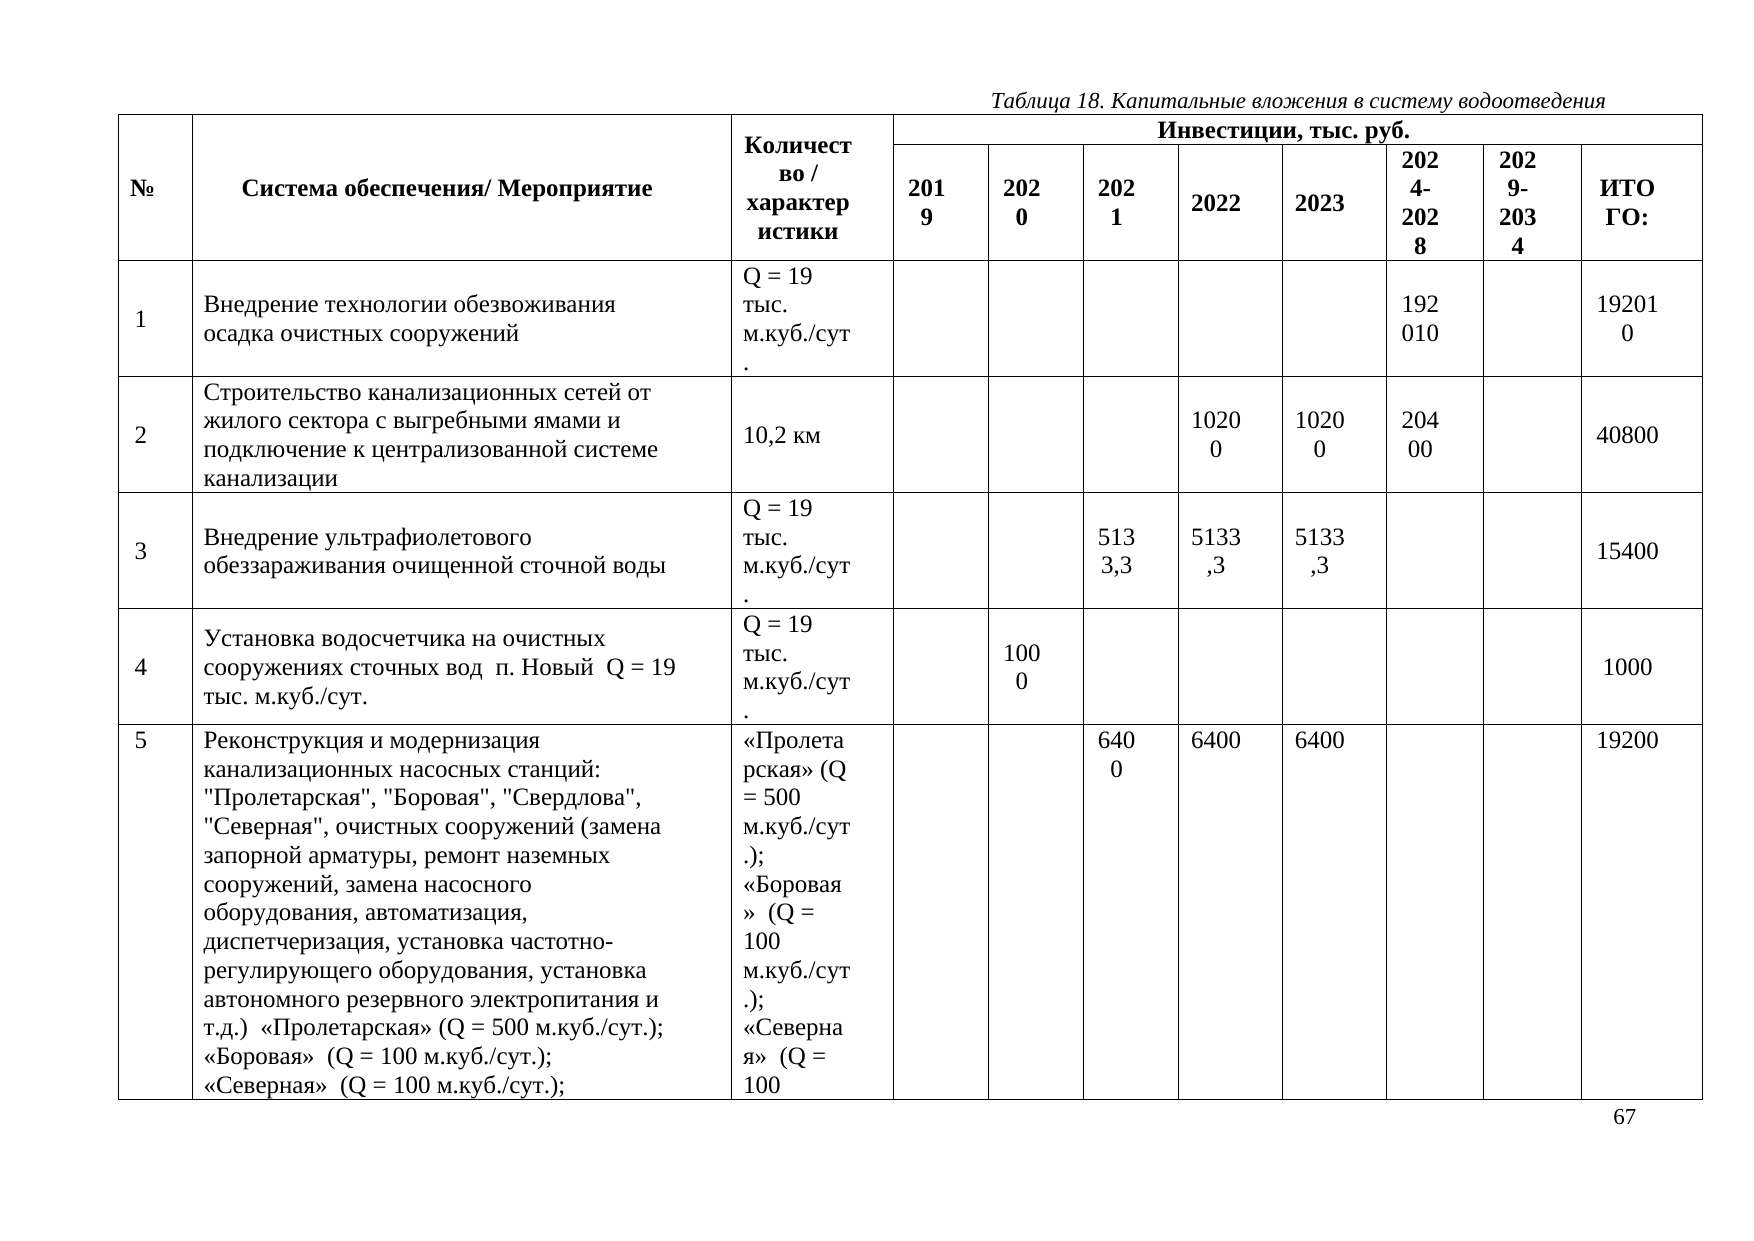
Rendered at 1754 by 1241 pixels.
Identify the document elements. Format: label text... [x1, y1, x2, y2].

table_cell 2022 [1179, 145, 1282, 260]
table_cell 2024-2028 [1387, 145, 1483, 260]
table_cell 5 [119, 725, 192, 1099]
table_cell 10,2 км [732, 377, 893, 492]
table_cell Внедрение технологии обезвоживания осадка очистных сооружений [193, 261, 731, 376]
table_cell [894, 609, 988, 724]
table_cell 5133,3 [1179, 493, 1282, 608]
table_cell Установка водосчетчика на очистных сооружениях сточных вод п. Новый Q = 19 тыс. м.куб./сут. [193, 609, 731, 724]
table_cell [1084, 377, 1178, 492]
table_cell 1 [119, 261, 192, 376]
table_cell [1484, 725, 1581, 1099]
table_cell [1484, 377, 1581, 492]
table_cell [1084, 261, 1178, 376]
table_cell 5133,3 [1084, 493, 1178, 608]
table_cell 2021 [1084, 145, 1178, 260]
table_cell [894, 725, 988, 1099]
table_cell [989, 725, 1083, 1099]
table_cell [989, 377, 1083, 492]
table_cell 6400 [1179, 725, 1282, 1099]
table_header Система обеспечения/ Мероприятие [193, 115, 731, 260]
table_cell Q = 19 тыс. м.куб./сут. [732, 493, 893, 608]
table_cell 10200 [1179, 377, 1282, 492]
table_cell [1484, 609, 1581, 724]
table_cell 1000 [1582, 609, 1702, 724]
table_cell [1283, 609, 1386, 724]
table_cell 6400 [1283, 725, 1386, 1099]
table_cell [989, 261, 1083, 376]
table_cell 10200 [1283, 377, 1386, 492]
table_cell 6400 [1084, 725, 1178, 1099]
table_cell 192010 [1387, 261, 1483, 376]
table_cell 2 [119, 377, 192, 492]
table_cell [894, 261, 988, 376]
table_cell 192010 [1582, 261, 1702, 376]
table_cell ИТОГО: [1582, 145, 1702, 260]
table_cell [1484, 261, 1581, 376]
table_cell 2023 [1283, 145, 1386, 260]
table_cell [894, 493, 988, 608]
table_cell 3 [119, 493, 192, 608]
table_cell [1084, 609, 1178, 724]
table_cell 2029-2034 [1484, 145, 1581, 260]
table_cell [1484, 493, 1581, 608]
table_header № [119, 115, 192, 260]
table_cell 19200 [1582, 725, 1702, 1099]
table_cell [732, 725, 893, 1099]
table_cell Q = 19 тыс. м.куб./сут. [732, 609, 893, 724]
table_cell [1179, 261, 1282, 376]
table_cell [894, 377, 988, 492]
table_cell [989, 493, 1083, 608]
table_cell 40800 [1582, 377, 1702, 492]
table_cell 15400 [1582, 493, 1702, 608]
table_cell Внедрение ультрафиолетового обеззараживания очищенной сточной воды [193, 493, 731, 608]
table_cell 1000 [989, 609, 1083, 724]
table_cell [1387, 609, 1483, 724]
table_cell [193, 725, 731, 1099]
table_cell [1283, 261, 1386, 376]
table_cell 2019 [894, 145, 988, 260]
table_header Количество / характеристики [732, 115, 893, 260]
table_cell Строительство канализационных сетей от жилого сектора с выгребными ямами и подключение к централизованной системе канализации [193, 377, 731, 492]
table_header Инвестиции, тыс. руб. [894, 115, 1702, 144]
table_cell 2020 [989, 145, 1083, 260]
table_cell [1179, 609, 1282, 724]
table_cell 20400 [1387, 377, 1483, 492]
text Таблица 18. Капитальные вложения в систему водоотведения [118, 87, 1606, 114]
table_cell 4 [119, 609, 192, 724]
table_cell [1387, 725, 1483, 1099]
table_cell [1387, 493, 1483, 608]
table_cell 5133,3 [1283, 493, 1386, 608]
table_cell Q = 19 тыс. м.куб./сут. [732, 261, 893, 376]
